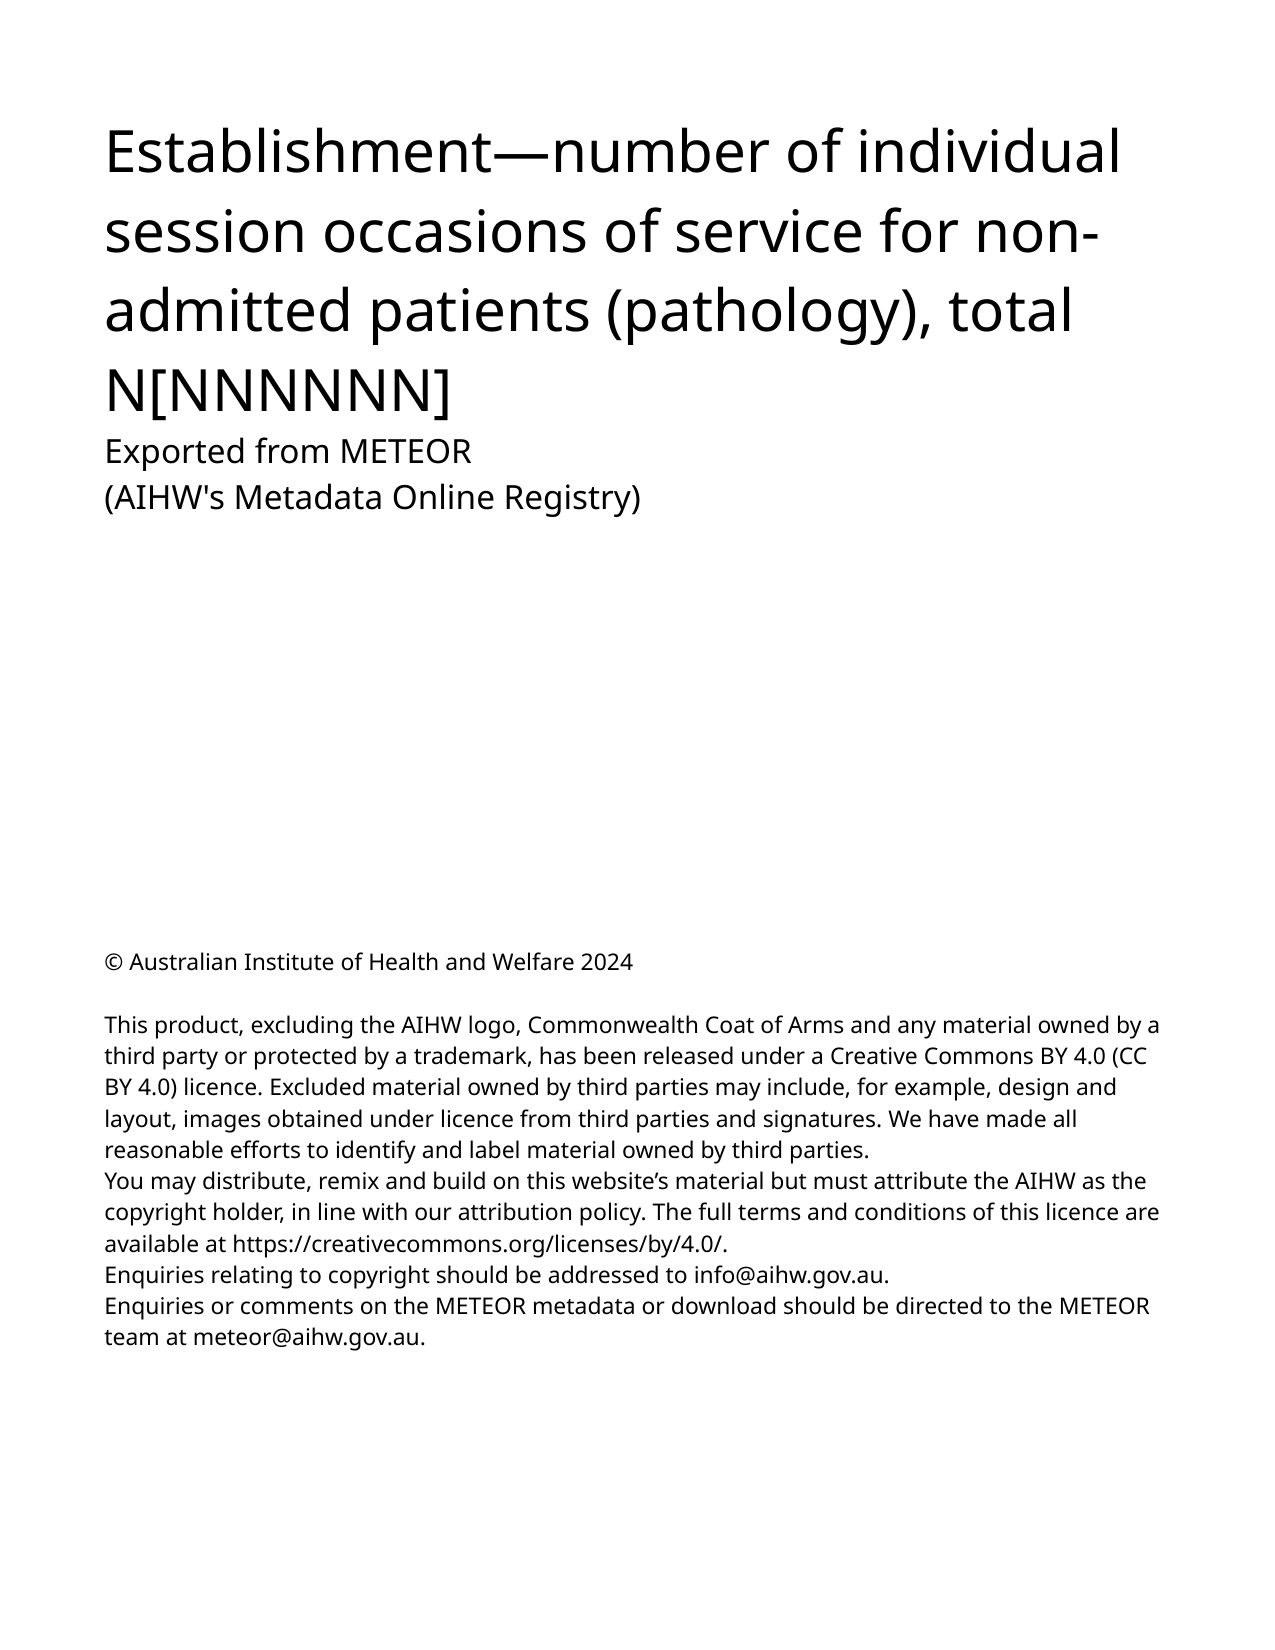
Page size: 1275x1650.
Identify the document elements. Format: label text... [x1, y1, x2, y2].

text This product, excluding the AIHW logo, Commonwealth Coat of Arms and any material owned by a third party or protected by a trademark, has been released under a Creative Commons BY 4.0 (CC BY 4.0) licence. Excluded material owned by third parties may include, for example, design and layout, images obtained under licence from third parties and signatures. We have made all reasonable efforts to identify and label material owned by third parties. [104, 1009, 1171, 1165]
text You may distribute, remix and build on this website’s material but must attribute the AIHW as the copyright holder, in line with our attribution policy. The full terms and conditions of this licence are available at https://creativecommons.org/licenses/by/4.0/. [104, 1165, 1171, 1259]
text Enquiries or comments on the METEOR metadata or download should be directed to the METEOR team at meteor@aihw.gov.au. [104, 1290, 1171, 1352]
text Enquiries relating to copyright should be addressed to info@aihw.gov.au. [104, 1259, 1171, 1290]
title Establishment—number of individual session occasions of service for non-admitted patients (pathology), total N[NNNNNN] [104, 110, 1171, 428]
subtitle Exported from METEOR [104, 428, 1171, 474]
text © Australian Institute of Health and Welfare 2024 [104, 946, 1171, 977]
subtitle (AIHW's Metadata Online Registry) [104, 474, 1171, 519]
